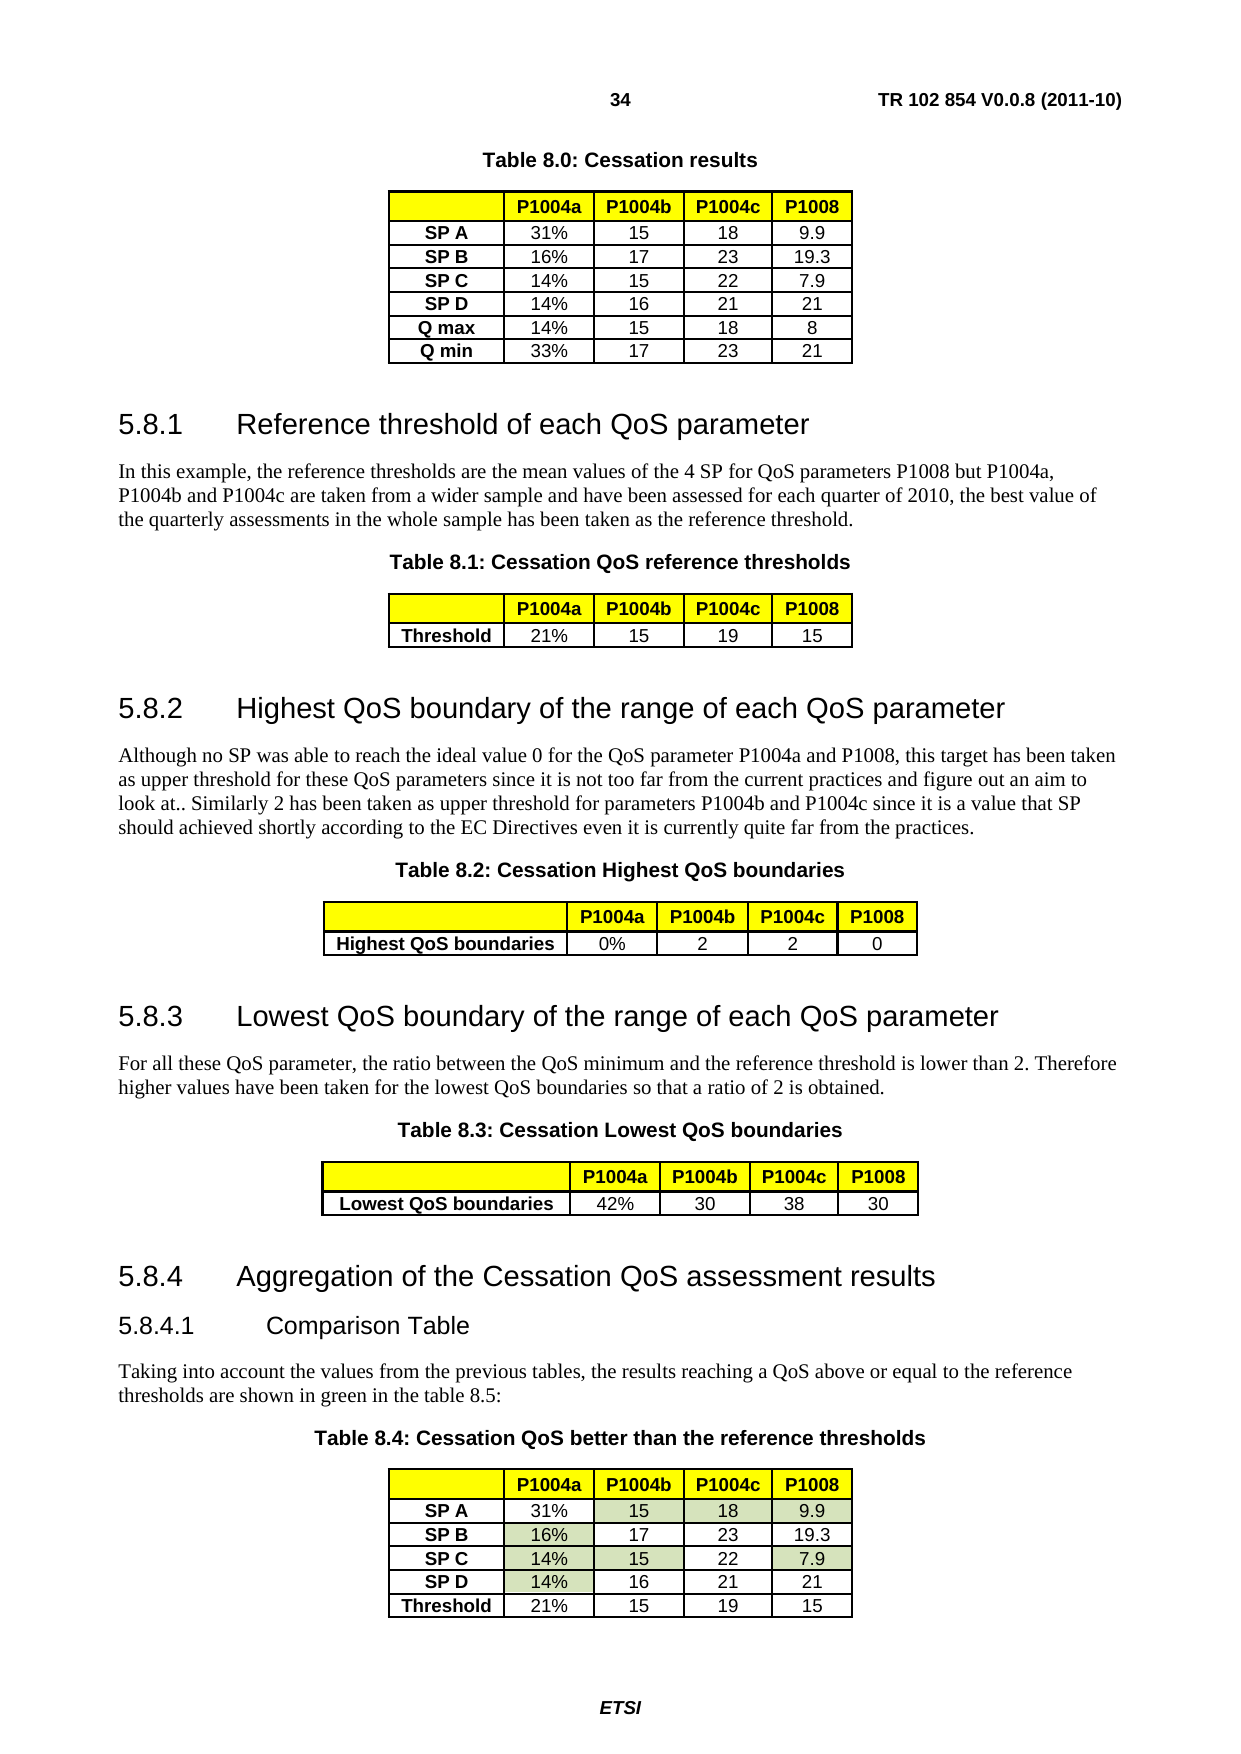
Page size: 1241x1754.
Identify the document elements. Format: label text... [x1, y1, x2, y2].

table_cell 21 [773, 1571, 851, 1592]
table_cell SP A [390, 222, 503, 244]
text In this example, the reference thresholds are the mean values of the 4 SP for QoS parameters P1008 but P1004a, P1004b and P1004c are taken from a wider sample and have been assessed for each quarter of 2010, the best value of the quarterly assessments in the whole sample has been taken as the reference threshold. [118, 459, 1122, 531]
subtitle 5.8.1 Reference threshold of each QoS parameter [118, 407, 1122, 440]
table_cell 21 [773, 340, 851, 362]
table_cell Lowest QoS boundaries [324, 1193, 569, 1214]
table_cell 0 [839, 933, 916, 954]
table_cell 18 [685, 1500, 771, 1522]
table_cell 8 [773, 317, 851, 338]
table_header P1004b [595, 595, 683, 622]
table_cell 19 [685, 624, 771, 646]
table_cell 15 [773, 1595, 851, 1616]
table_cell 18 [685, 317, 771, 338]
table_cell 30 [839, 1193, 917, 1214]
table_header [390, 1470, 503, 1498]
table_cell 21 [773, 293, 851, 314]
table_header P1004c [685, 193, 771, 220]
table_header P1004c [685, 1470, 771, 1498]
table_header P1008 [773, 193, 851, 220]
table_cell 23 [685, 246, 771, 267]
table_header P1008 [773, 595, 851, 622]
table_cell Threshold [390, 1595, 503, 1616]
table_cell SP C [390, 1547, 503, 1569]
table_cell Threshold [390, 624, 503, 646]
text Taking into account the values from the previous tables, the results reaching a QoS above or equal to the reference thresholds are shown in green in the table 8.5: [118, 1359, 1122, 1407]
table_cell 15 [595, 624, 683, 646]
table_cell 38 [751, 1193, 837, 1214]
table_header P1004a [568, 903, 656, 930]
table_cell 17 [595, 246, 683, 267]
table_cell SP D [390, 293, 503, 314]
subtitle 5.8.3 Lowest QoS boundary of the range of each QoS parameter [118, 999, 1122, 1032]
table_cell 21 [685, 293, 771, 314]
table_cell 2 [749, 933, 836, 954]
table_header P1008 [773, 1470, 851, 1498]
table_cell 31% [505, 222, 593, 244]
table_cell 7.9 [773, 1547, 851, 1569]
table_cell 21% [505, 1595, 593, 1616]
table_cell 17 [595, 340, 683, 362]
table_header P1004b [595, 193, 683, 220]
table_cell 19 [685, 1595, 771, 1616]
table_cell 19.3 [773, 1524, 851, 1545]
table_cell 22 [685, 1547, 771, 1569]
table_cell 7.9 [773, 269, 851, 291]
table_cell SP B [390, 246, 503, 267]
table_header P1004b [595, 1470, 683, 1498]
table_cell 17 [595, 1524, 683, 1545]
table_cell 15 [773, 624, 851, 646]
table_cell 15 [595, 317, 683, 338]
table_cell 15 [595, 222, 683, 244]
table_header [390, 193, 503, 220]
table_header P1004a [505, 193, 593, 220]
table_header P1004a [571, 1163, 659, 1190]
table_header [390, 595, 503, 622]
table_cell Highest QoS boundaries [325, 933, 566, 954]
table_cell 23 [685, 340, 771, 362]
table_header [325, 903, 566, 930]
subtitle 5.8.2 Highest QoS boundary of the range of each QoS parameter [118, 691, 1122, 724]
table_cell 19.3 [773, 246, 851, 267]
table_header P1004a [505, 1470, 593, 1498]
table_cell 23 [685, 1524, 771, 1545]
table_cell 31% [505, 1500, 593, 1522]
table_cell 16 [595, 1571, 683, 1592]
table_cell 15 [595, 1500, 683, 1522]
table_cell Q max [390, 317, 503, 338]
table_cell 30 [661, 1193, 749, 1214]
table_cell 15 [595, 1547, 683, 1569]
table_cell Q min [390, 340, 503, 362]
table_cell SP B [390, 1524, 503, 1545]
table_header P1008 [839, 903, 916, 930]
table_cell 14% [505, 1571, 593, 1592]
table_cell 14% [505, 269, 593, 291]
table_cell SP D [390, 1571, 503, 1592]
table_cell SP C [390, 269, 503, 291]
text Although no SP was able to reach the ideal value 0 for the QoS parameter P1004a and P1008, this target has been taken as upper threshold for these QoS parameters since it is not too far from the current practices and figure out an aim to look at.. Similarly 2 has been taken as upper threshold for parameters P1004b and P1004c since it is a value that SP should achieved shortly according to the EC Directives even it is currently quite far from the practices. [118, 743, 1122, 839]
table_header [324, 1163, 569, 1190]
table_cell 33% [505, 340, 593, 362]
table_cell 2 [658, 933, 747, 954]
table_cell 15 [595, 269, 683, 291]
table_cell 16% [505, 1524, 593, 1545]
table_cell 16% [505, 246, 593, 267]
table_cell 14% [505, 317, 593, 338]
table_cell 9.9 [773, 1500, 851, 1522]
subtitle 5.8.4.1 Comparison Table [118, 1311, 1122, 1340]
table_cell 42% [571, 1193, 659, 1214]
table_header P1004a [505, 595, 593, 622]
table_header P1004c [751, 1163, 837, 1190]
table_cell 18 [685, 222, 771, 244]
table_cell SP A [390, 1500, 503, 1522]
table_cell 0% [568, 933, 656, 954]
table_cell 22 [685, 269, 771, 291]
table_header P1004c [749, 903, 836, 930]
table_header P1004c [685, 595, 771, 622]
table_cell 15 [595, 1595, 683, 1616]
subtitle 5.8.4 Aggregation of the Cessation QoS assessment results [118, 1259, 1122, 1292]
table_header P1008 [839, 1163, 917, 1190]
table_header P1004b [658, 903, 747, 930]
table_cell 21 [685, 1571, 771, 1592]
table_header P1004b [661, 1163, 749, 1190]
text For all these QoS parameter, the ratio between the QoS minimum and the reference threshold is lower than 2. Therefore higher values have been taken for the lowest QoS boundaries so that a ratio of 2 is obtained. [118, 1051, 1122, 1099]
table_cell 14% [505, 293, 593, 314]
table_cell 16 [595, 293, 683, 314]
table_cell 14% [505, 1547, 593, 1569]
table_cell 21% [505, 624, 593, 646]
table_cell 9.9 [773, 222, 851, 244]
